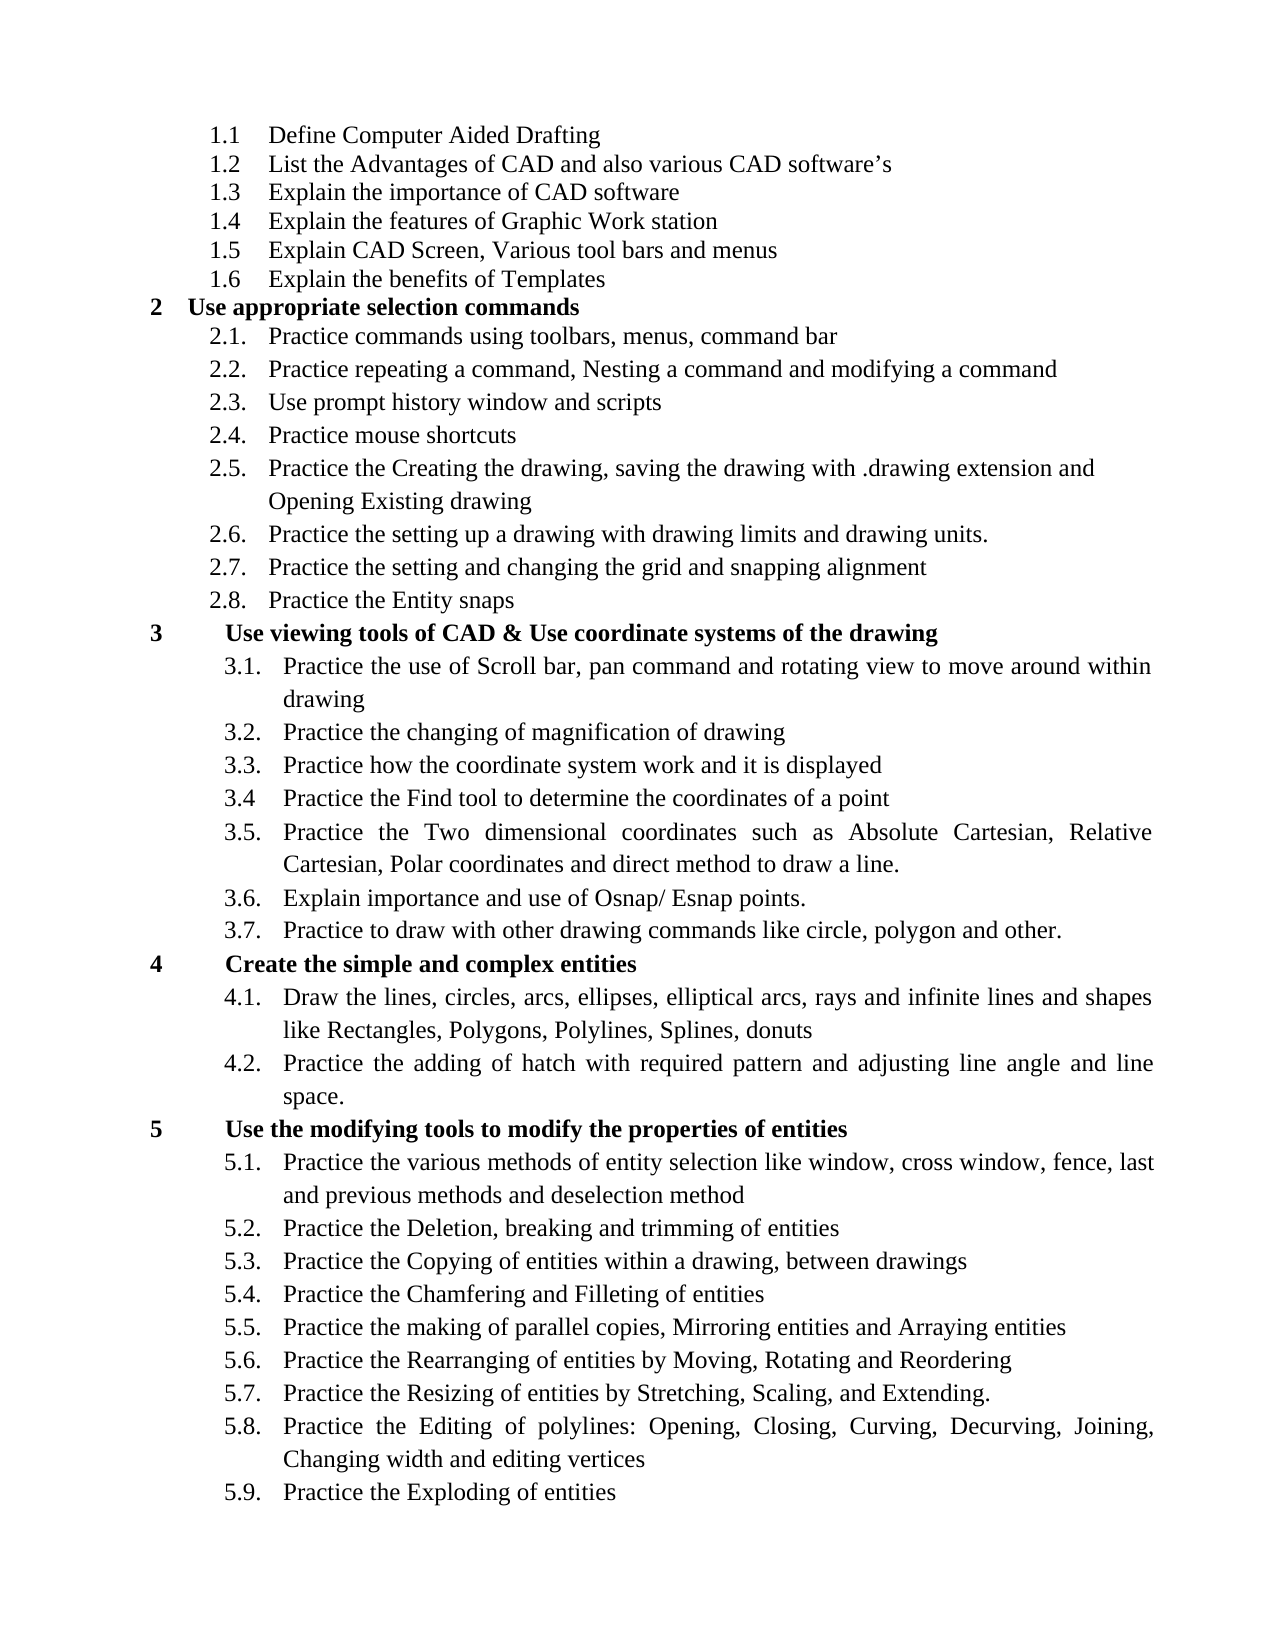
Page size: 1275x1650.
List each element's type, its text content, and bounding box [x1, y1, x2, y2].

list Use appropriate selection commands [150, 292, 1155, 321]
list Explain the benefits of Templates [209, 264, 1155, 292]
text 5.5. Practice the making of parallel copies, Mirroring entities and Arraying entities [224, 1312, 1153, 1341]
text 5 Use the modifying tools to modify the properties of entities [150, 1114, 1155, 1142]
text 3 Use viewing tools of CAD & Use coordinate systems of the drawing [150, 618, 1155, 647]
text 3.5. Practice the Two dimensional coordinates such as Absolute Cartesian, Relative Cartesian, Polar coordinates and direct method to draw a line. [224, 817, 1153, 878]
text 3.6. Explain importance and use of Osnap/ Esnap points. [224, 883, 1153, 911]
list Explain the features of Graphic Work station [209, 206, 1155, 235]
text 5.1. Practice the various methods of entity selection like window, cross window, fence, last and previous methods and deselection method [224, 1147, 1155, 1208]
text 3.1. Practice the use of Scroll bar, pan command and rotating view to move around within drawing [224, 651, 1153, 713]
list 2.5. Practice the Creating the drawing, saving the drawing with .drawing extension and Opening Existing drawing [209, 453, 1155, 515]
text 4.1. Draw the lines, circles, arcs, ellipses, elliptical arcs, rays and infinite lines and shapes like Rectangles, Polygons, Polylines, Splines, donuts [224, 982, 1153, 1043]
text 5.3. Practice the Copying of entities within a drawing, between drawings [224, 1246, 1155, 1274]
list 2.4. Practice mouse shortcuts [209, 420, 1155, 449]
text 3.4 Practice the Find tool to determine the coordinates of a point [224, 783, 1155, 812]
list 2.8. Practice the Entity snaps [209, 585, 1155, 614]
list Define Computer Aided Drafting [209, 120, 1155, 149]
list 2.1. Practice commands using toolbars, menus, command bar [209, 321, 1155, 350]
text 4 Create the simple and complex entities [150, 949, 1155, 977]
text 5.4. Practice the Chamfering and Filleting of entities [224, 1279, 1155, 1308]
text 5.8. Practice the Editing of polylines: Opening, Closing, Curving, Decurving, Joining, Changing width and editing vertices [224, 1411, 1155, 1473]
text 5.9. Practice the Exploding of entities [224, 1477, 1155, 1506]
text 3.2. Practice the changing of magnification of drawing [224, 717, 1155, 746]
text 4.2. Practice the adding of hatch with required pattern and adjusting line angle and line space. [224, 1048, 1155, 1109]
text 3.7. Practice to draw with other drawing commands like circle, polygon and other. [224, 916, 1153, 944]
list List the Advantages of CAD and also various CAD software’s [209, 149, 1155, 177]
text 3.3. Practice how the coordinate system work and it is displayed [224, 751, 1155, 779]
list 2.7. Practice the setting and changing the grid and snapping alignment [209, 552, 1155, 581]
list 2.6. Practice the setting up a drawing with drawing limits and drawing units. [209, 519, 1155, 548]
text 5.6. Practice the Rearranging of entities by Moving, Rotating and Reordering [224, 1345, 1155, 1374]
text 5.7. Practice the Resizing of entities by Stretching, Scaling, and Extending. [224, 1378, 1155, 1407]
list Explain the importance of CAD software [209, 177, 1155, 206]
list 2.2. Practice repeating a command, Nesting a command and modifying a command [209, 354, 1155, 383]
list Explain CAD Screen, Various tool bars and menus [209, 235, 1155, 264]
text 5.2. Practice the Deletion, breaking and trimming of entities [224, 1213, 1155, 1242]
list 2.3. Use prompt history window and scripts [209, 387, 1155, 416]
